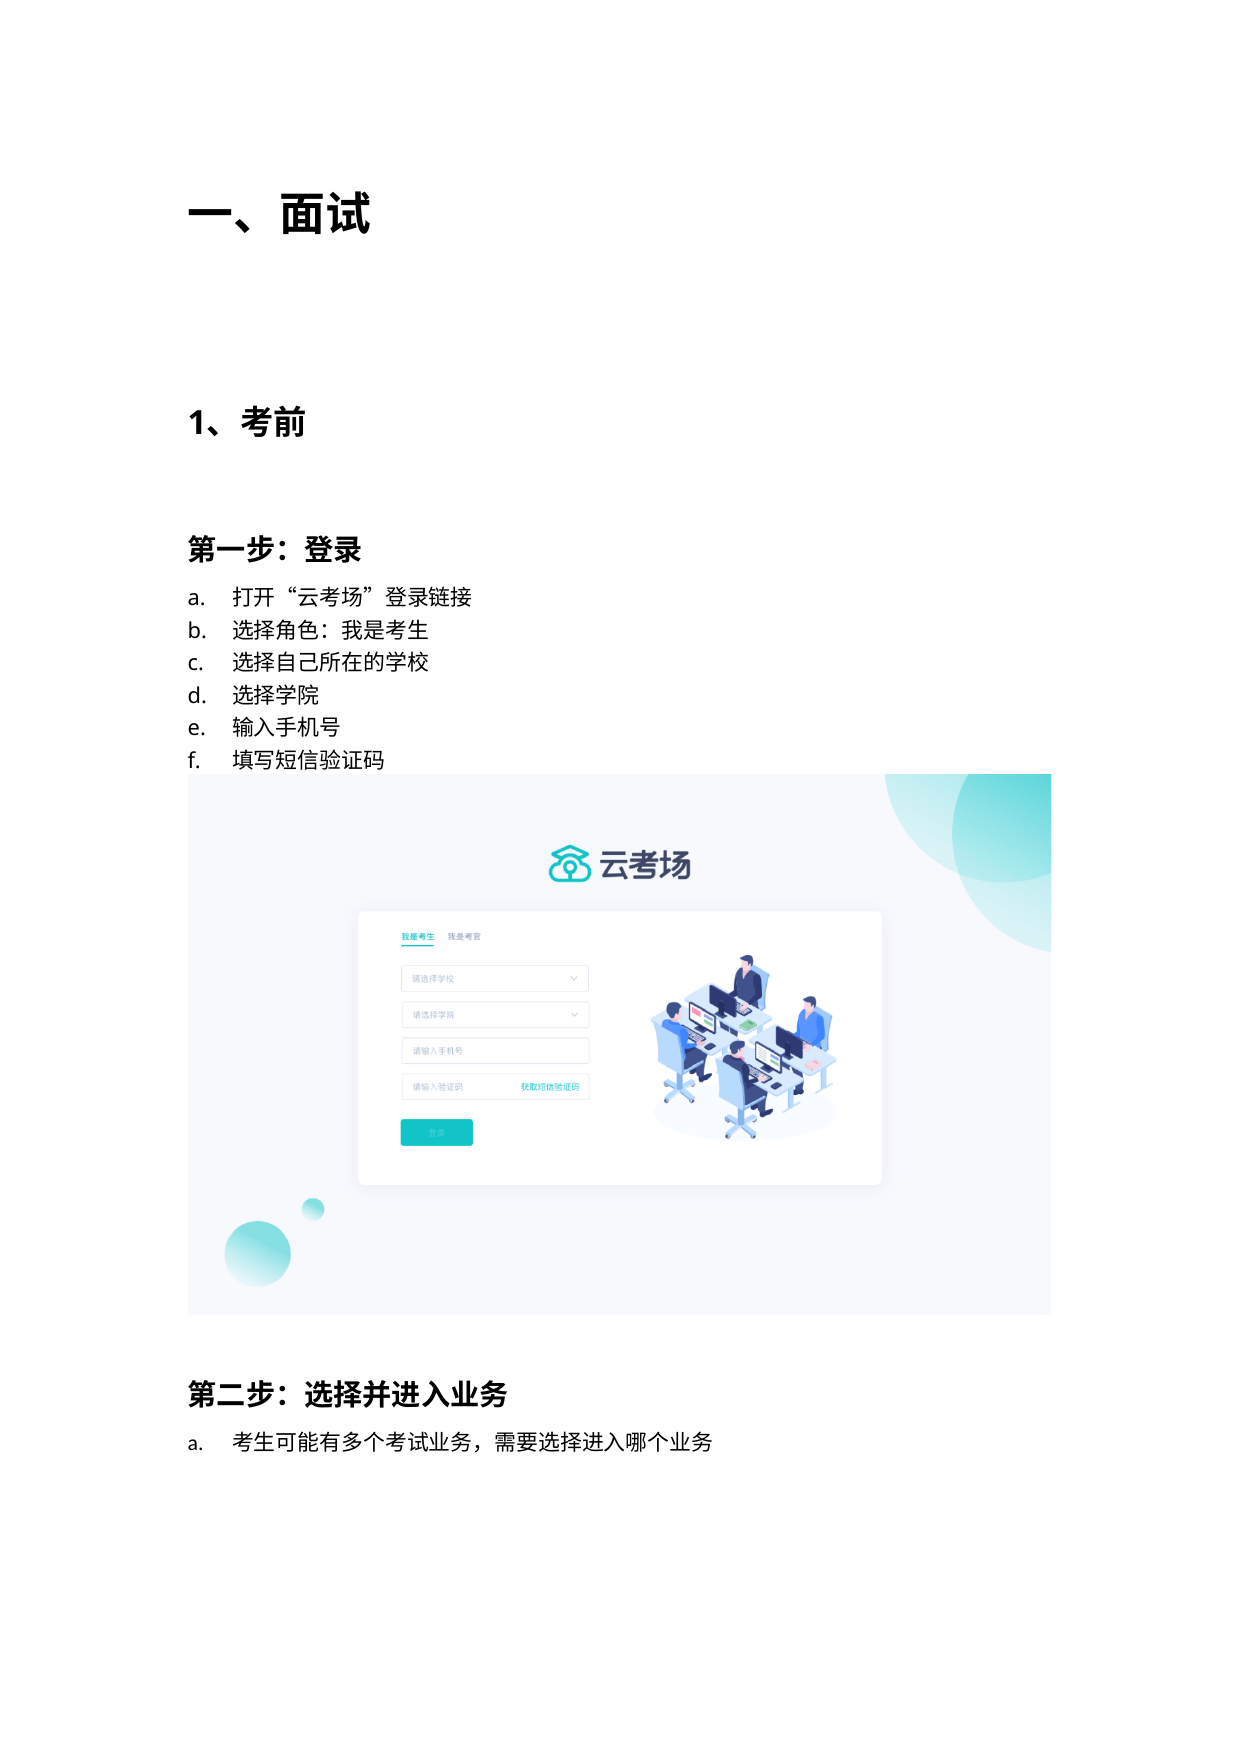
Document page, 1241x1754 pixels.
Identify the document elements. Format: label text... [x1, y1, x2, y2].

list 输入手机号 [187, 710, 1053, 742]
subtitle 一、面试 [187, 162, 1053, 259]
list 打开“云考场”登录链接 [187, 580, 1053, 612]
picture [187, 774, 1052, 1315]
list 选择学院 [187, 677, 1053, 710]
subtitle 第一步：登录 [187, 515, 1053, 580]
list 选择角色：我是考生 [187, 612, 1053, 645]
list 考生可能有多个考试业务，需要选择进入哪个业务 [187, 1425, 1053, 1457]
list 填写短信验证码 [187, 742, 1053, 775]
list 选择自己所在的学校 [187, 645, 1053, 677]
subtitle 考前 [187, 387, 1053, 452]
subtitle 第二步：选择并进入业务 [187, 1360, 1053, 1425]
